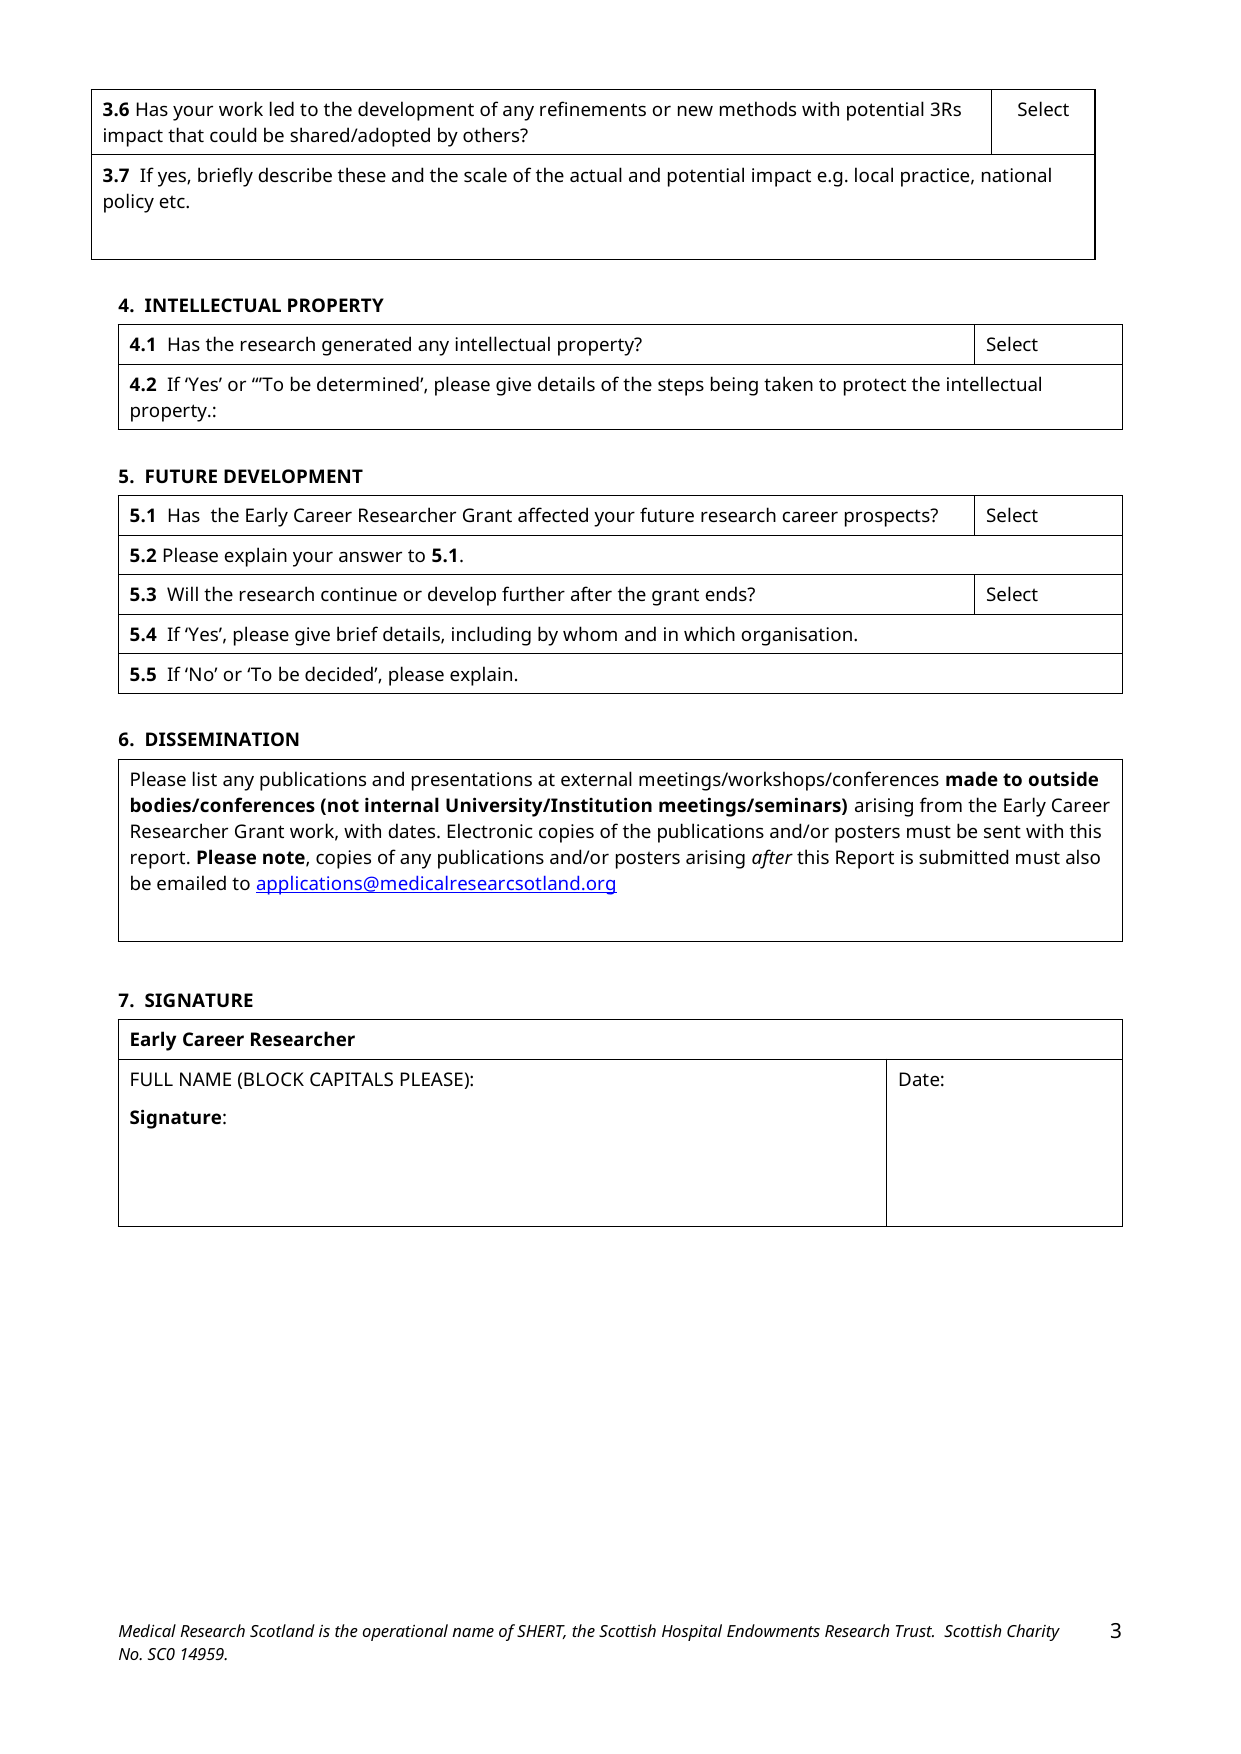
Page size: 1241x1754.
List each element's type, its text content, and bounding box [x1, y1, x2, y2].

table_cell [975, 575, 1122, 614]
table_header 4.1 Has the research generated any intellectual property? [119, 325, 974, 364]
table_cell 5.2 Please explain your answer to 5.1. [119, 536, 1122, 574]
table_cell 5.4 If ‘Yes’, please give brief details, including by whom and in which organisation. [119, 615, 1122, 653]
table_header [975, 496, 1122, 534]
table_cell Date: [887, 1060, 1122, 1226]
table_cell 4.2 If ‘Yes’ or “’To be determined’, please give details of the steps being taken to protect the intellectual property.: [119, 365, 1122, 429]
table_cell 5.3 Will the research continue or develop further after the grant ends? [119, 575, 974, 614]
table_cell 5.5 If ‘No’ or ‘To be decided’, please explain. [119, 654, 1122, 693]
table_cell 3.6 Has your work led to the development of any refinements or new methods with potential 3Rs impact that could be shared/adopted by others? [92, 90, 991, 154]
text 4. INTELLECTUAL PROPERTY [118, 292, 1122, 318]
table_header 5.1 Has the Early Career Researcher Grant affected your future research career prospects? [119, 496, 974, 534]
table_header [975, 325, 1122, 364]
text 5. FUTURE DEVELOPMENT [118, 463, 1122, 489]
text 6. DISSEMINATION [118, 726, 1122, 752]
text 7. SIGNATURE [118, 987, 1122, 1013]
table_cell [992, 90, 1094, 154]
table_header Please list any publications and presentations at external meetings/workshops/conferences made to outside bodies/conferences (not internal University/Institution meetings/seminars) arising from the Early Career Researcher Grant work, with dates. Electronic copies of the publications and/or posters must be sent with this report. Please note, copies of any publications and/or posters arising after this Report is submitted must also be emailed to applications@medicalresearcsotland.org [119, 760, 1122, 941]
table_cell FULL NAME (BLOCK CAPITALS PLEASE): Signature: [119, 1060, 886, 1226]
table_header Early Career Researcher [119, 1020, 1122, 1058]
table_cell 3.7 If yes, briefly describe these and the scale of the actual and potential impact e.g. local practice, national policy etc. [92, 155, 1094, 258]
